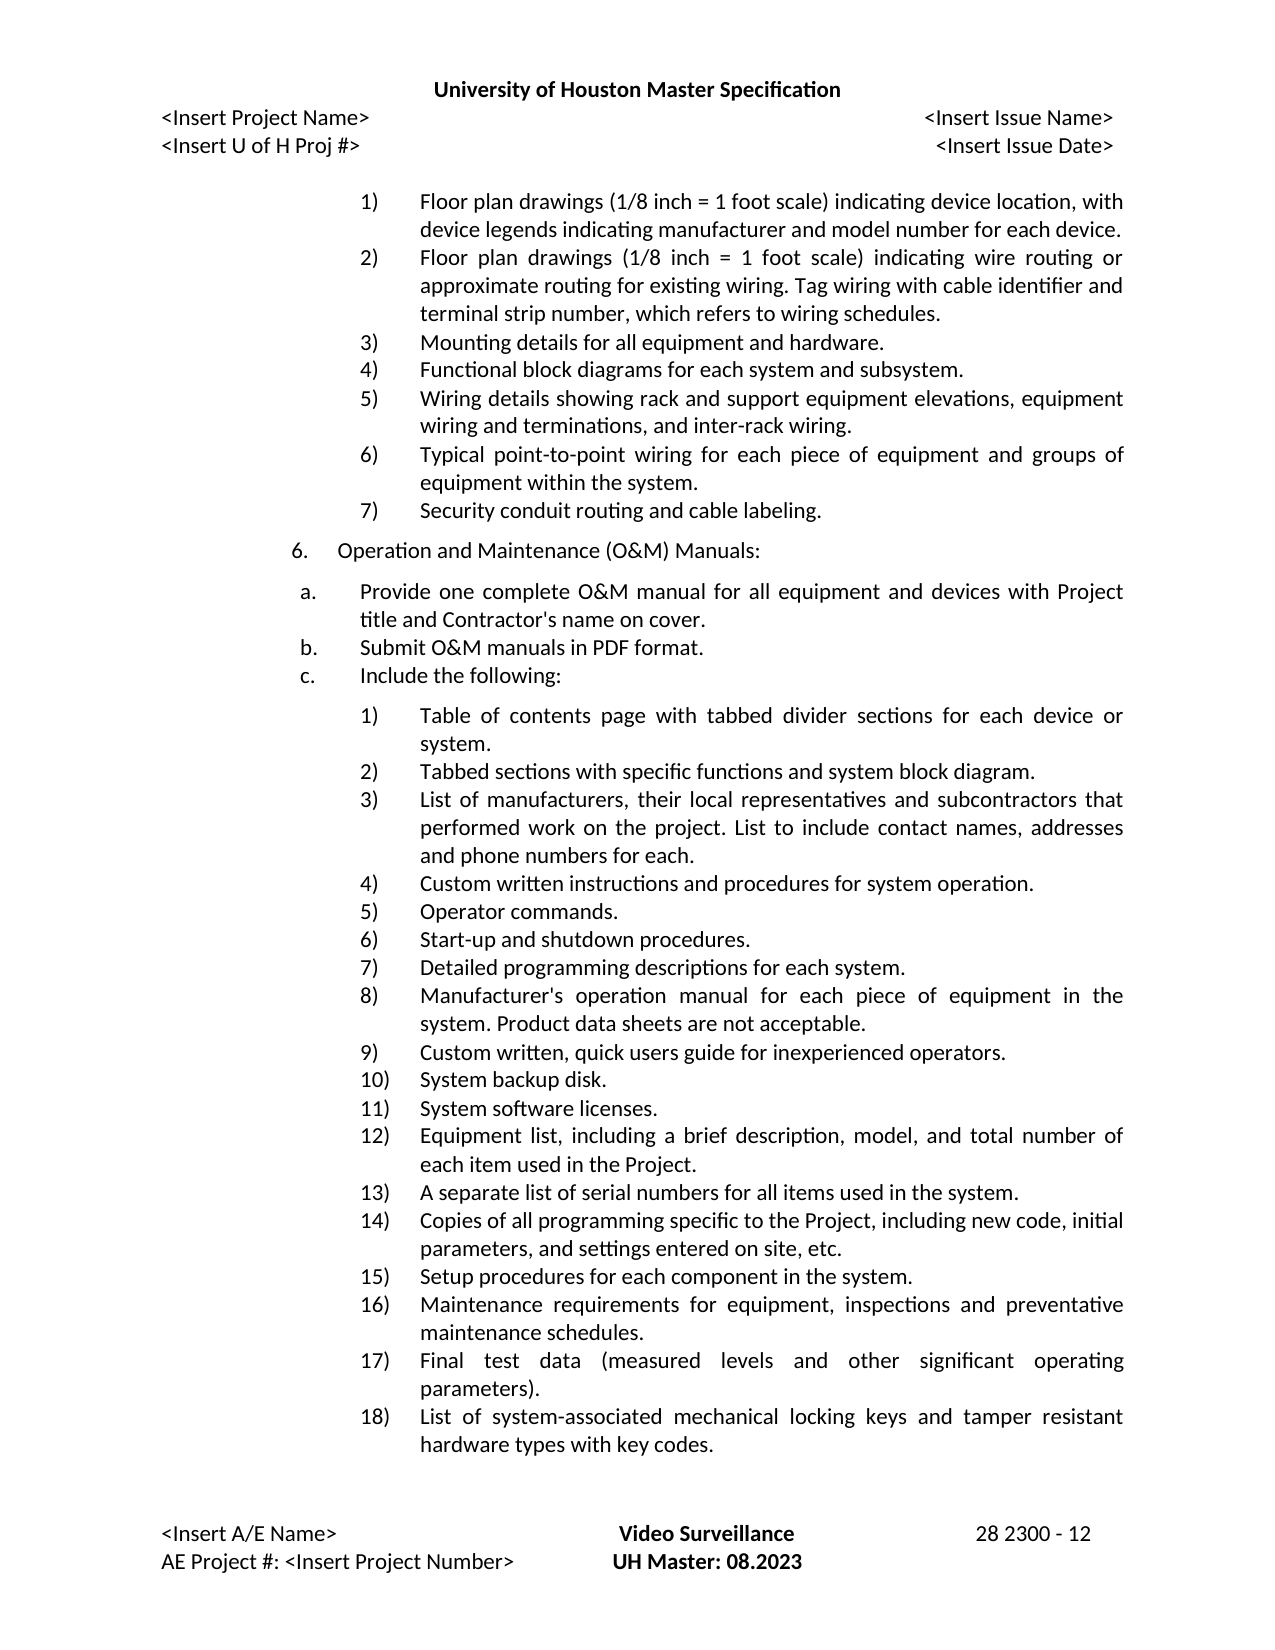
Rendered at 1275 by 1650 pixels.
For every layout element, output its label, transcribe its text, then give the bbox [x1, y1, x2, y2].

text System software licenses. [360, 1094, 1125, 1122]
text Typical point-to-point wiring for each piece of equipment and groups of equipment within the system. [360, 440, 1125, 496]
text Final test data (measured levels and other significant operating parameters). [360, 1346, 1125, 1402]
text 6. Operation and Maintenance (O&M) Manuals: [291, 536, 1125, 564]
text Operator commands. [360, 897, 1125, 926]
text Functional block diagrams for each system and subsystem. [360, 356, 1125, 384]
text Table of contents page with tabbed divider sections for each device or system. [360, 701, 1125, 757]
text Start-up and shutdown procedures. [360, 926, 1125, 953]
text List of manufacturers, their local representatives and subcontractors that performed work on the project. List to include contact names, addresses and phone numbers for each. [360, 785, 1125, 869]
text List of system-associated mechanical locking keys and tamper resistant hardware types with key codes. [360, 1402, 1125, 1458]
text Copies of all programming specific to the Project, including new code, initial parameters, and settings entered on site, etc. [360, 1206, 1125, 1262]
text Security conduit routing and cable labeling. [360, 496, 1125, 524]
text Floor plan drawings (1/8 inch = 1 foot scale) indicating device location, with device legends indicating manufacturer and model number for each device. [360, 187, 1125, 243]
text Detailed programming descriptions for each system. [360, 953, 1125, 982]
text Equipment list, including a brief description, model, and total number of each item used in the Project. [360, 1122, 1125, 1178]
text Setup procedures for each component in the system. [360, 1262, 1125, 1290]
text Mounting details for all equipment and hardware. [360, 328, 1125, 356]
text Custom written instructions and procedures for system operation. [360, 869, 1125, 897]
text Include the following: [300, 661, 1125, 689]
text Tabbed sections with specific functions and system block diagram. [360, 757, 1125, 785]
text A separate list of serial numbers for all items used in the system. [360, 1178, 1125, 1206]
text Submit O&M manuals in PDF format. [300, 633, 1125, 661]
text Floor plan drawings (1/8 inch = 1 foot scale) indicating wire routing or approximate routing for existing wiring. Tag wiring with cable identifier and terminal strip number, which refers to wiring schedules. [360, 243, 1125, 328]
text Custom written, quick users guide for inexperienced operators. [360, 1038, 1125, 1066]
text Maintenance requirements for equipment, inspections and preventative maintenance schedules. [360, 1290, 1125, 1346]
list Provide one complete O&M manual for all equipment and devices with Project title and Contractor's name on cover. [300, 577, 1125, 633]
text System backup disk. [360, 1066, 1125, 1094]
text Wiring details showing rack and support equipment elevations, equipment wiring and terminations, and inter-rack wiring. [360, 384, 1125, 440]
text Manufacturer's operation manual for each piece of equipment in the system. Product data sheets are not acceptable. [360, 982, 1125, 1038]
